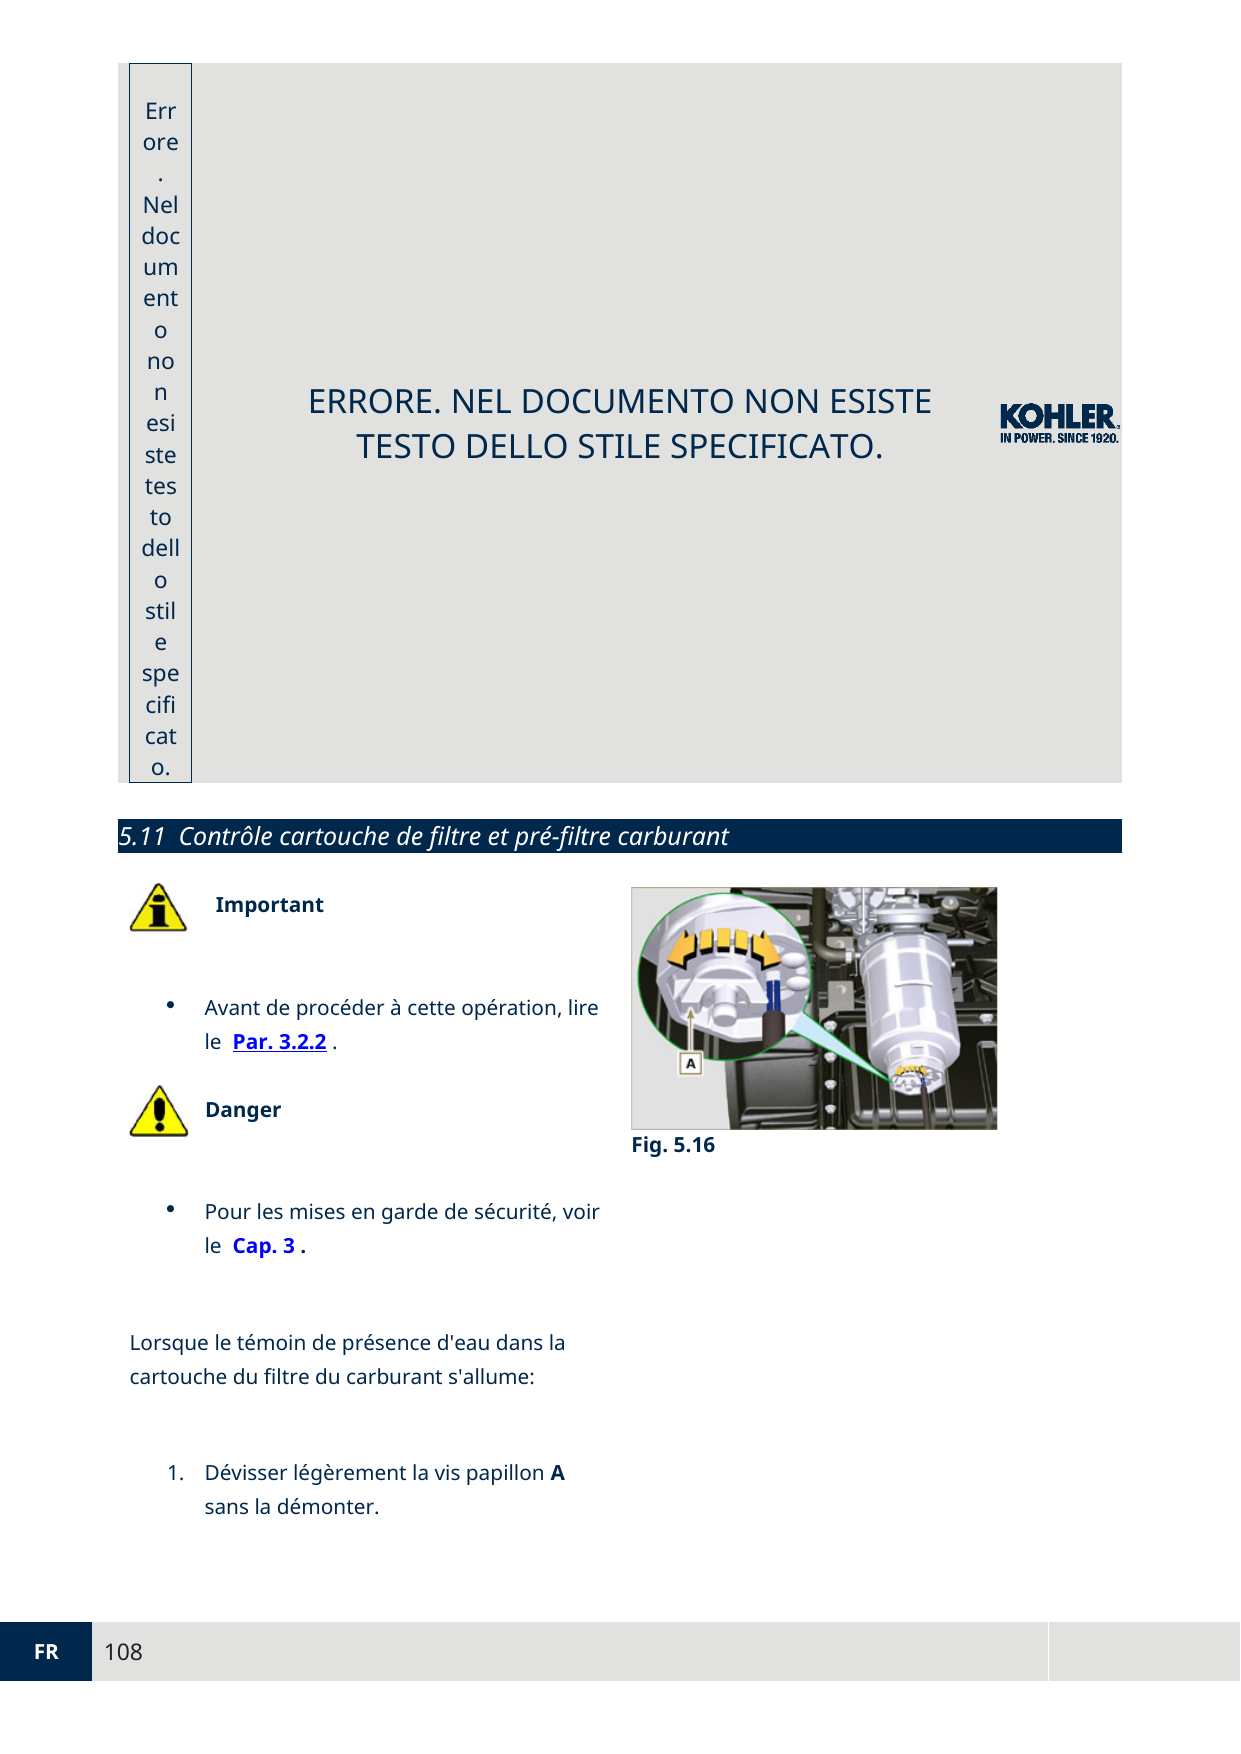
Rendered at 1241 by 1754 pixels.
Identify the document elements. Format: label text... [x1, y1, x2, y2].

picture [1000, 403, 1121, 443]
table_header Fig. 5.16 [620, 872, 1122, 1539]
picture [631, 887, 998, 1130]
table_header Important Avant de procéder à cette opération, lire le Par. 3.2.2 . Danger Pour les mises en garde de sécurité, voir le Cap. 3 . Lorsque le témoin de présence d'eau dans la cartouche du filtre du carburant s'allume: Dévisser légèrement la vis papillon A sans la démonter. Faire sortir l'eau s'il y en a. Visser la vis papillon A , dès que le carburant s'écoule au dehors. [118, 872, 620, 1539]
picture [129, 1085, 189, 1137]
subtitle Contrôle cartouche de filtre et pré-filtre carburant [118, 819, 1122, 853]
picture [129, 881, 189, 932]
